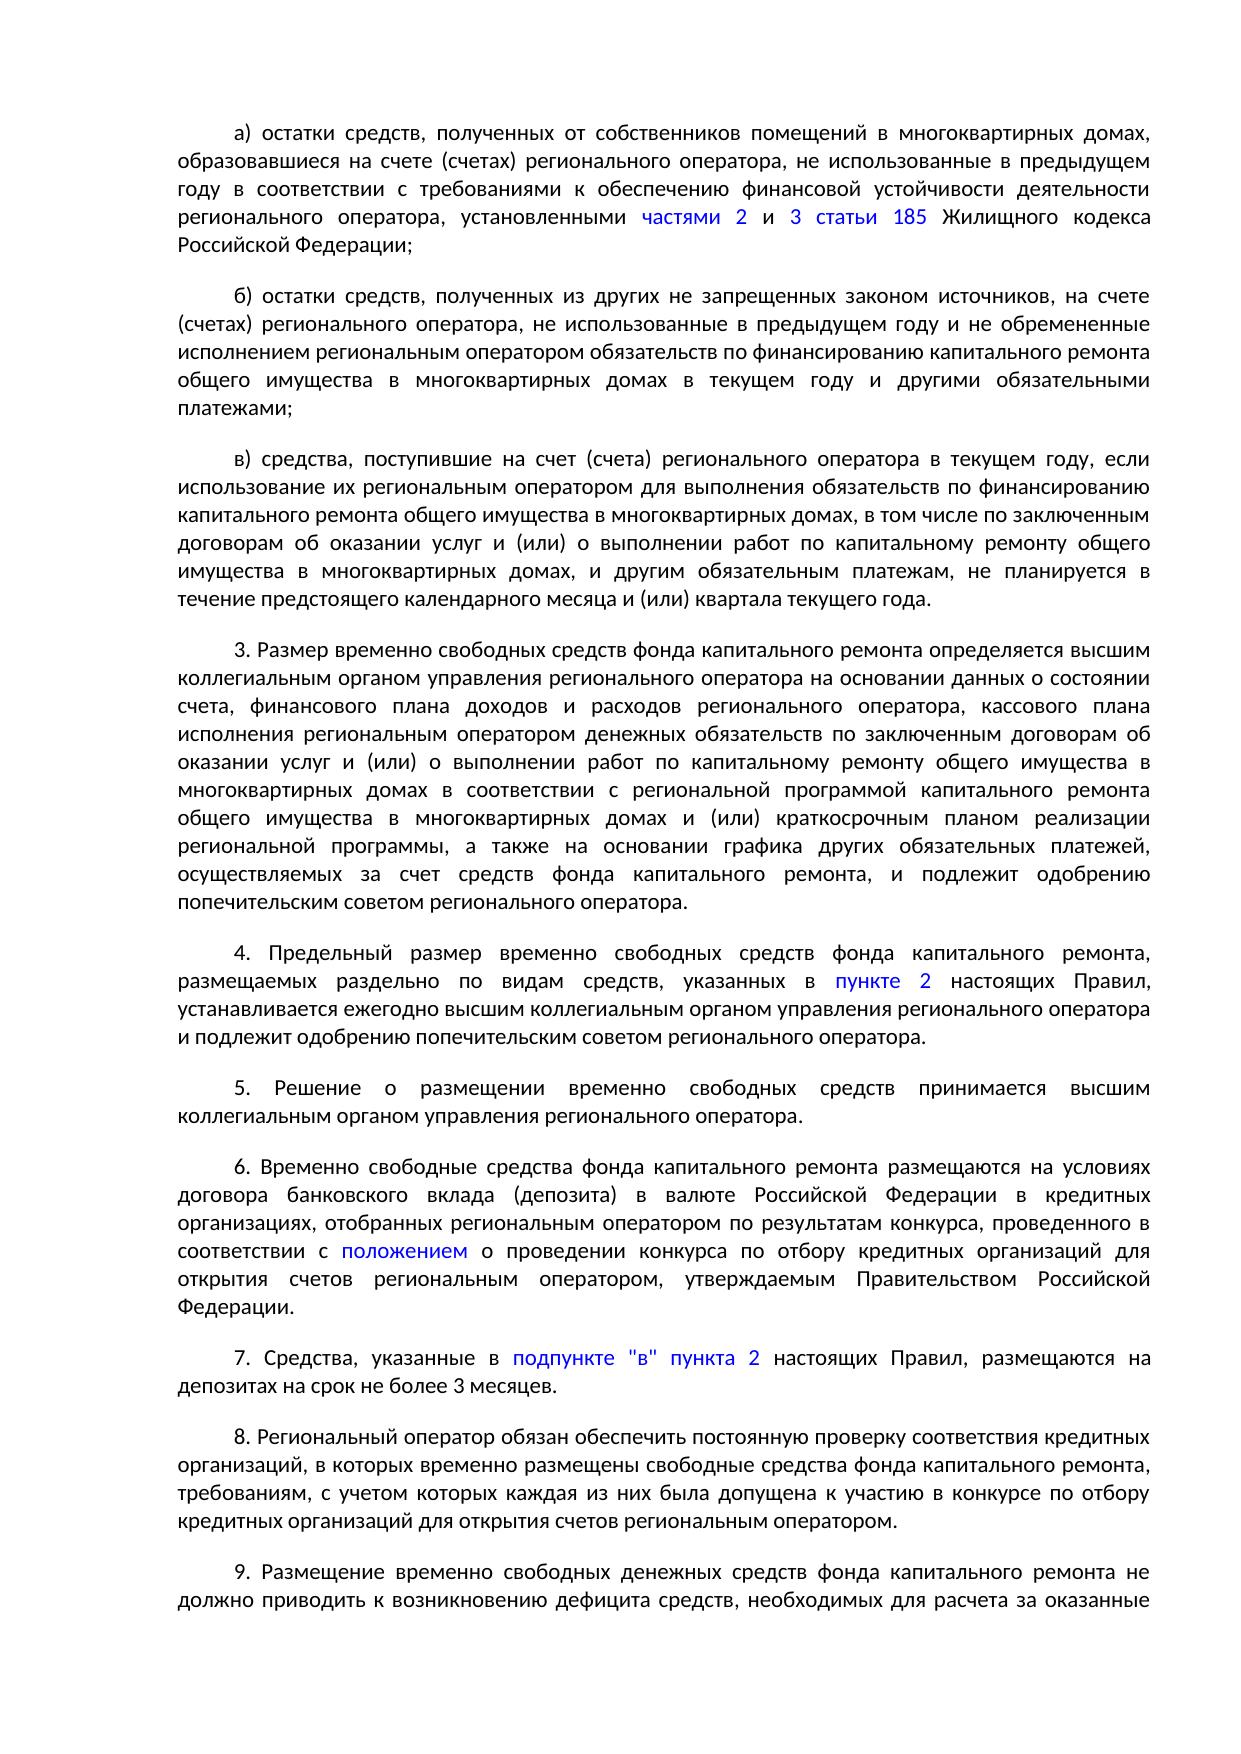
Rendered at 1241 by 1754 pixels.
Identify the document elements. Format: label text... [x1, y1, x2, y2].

text а) остатки средств, полученных от собственников помещений в многоквартирных домах, образовавшиеся на счете (счетах) регионального оператора, не использованные в предыдущем году в соответствии с требованиями к обеспечению финансовой устойчивости деятельности регионального оператора, установленными частями 2 и 3 статьи 185 Жилищного кодекса Российской Федерации; [177, 118, 1152, 258]
text 7. Средства, указанные в подпункте "в" пункта 2 настоящих Правил, размещаются на депозитах на срок не более 3 месяцев. [177, 1343, 1152, 1399]
text 5. Решение о размещении временно свободных средств принимается высшим коллегиальным органом управления регионального оператора. [177, 1073, 1152, 1129]
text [177, 1557, 1152, 1613]
text 4. Предельный размер временно свободных средств фонда капитального ремонта, размещаемых раздельно по видам средств, указанных в пункте 2 настоящих Правил, устанавливается ежегодно высшим коллегиальным органом управления регионального оператора и подлежит одобрению попечительским советом регионального оператора. [177, 938, 1152, 1050]
text в) средства, поступившие на счет (счета) регионального оператора в текущем году, если использование их региональным оператором для выполнения обязательств по финансированию капитального ремонта общего имущества в многоквартирных домах, в том числе по заключенным договорам об оказании услуг и (или) о выполнении работ по капитальному ремонту общего имущества в многоквартирных домах, и другим обязательным платежам, не планируется в течение предстоящего календарного месяца и (или) квартала текущего года. [177, 444, 1152, 612]
text б) остатки средств, полученных из других не запрещенных законом источников, на счете (счетах) регионального оператора, не использованные в предыдущем году и не обремененные исполнением региональным оператором обязательств по финансированию капитального ремонта общего имущества в многоквартирных домах в текущем году и другими обязательными платежами; [177, 281, 1152, 421]
text 6. Временно свободные средства фонда капитального ремонта размещаются на условиях договора банковского вклада (депозита) в валюте Российской Федерации в кредитных организациях, отобранных региональным оператором по результатам конкурса, проведенного в соответствии с положением о проведении конкурса по отбору кредитных организаций для открытия счетов региональным оператором, утверждаемым Правительством Российской Федерации. [177, 1152, 1152, 1320]
text 3. Размер временно свободных средств фонда капитального ремонта определяется высшим коллегиальным органом управления регионального оператора на основании данных о состоянии счета, финансового плана доходов и расходов регионального оператора, кассового плана исполнения региональным оператором денежных обязательств по заключенным договорам об оказании услуг и (или) о выполнении работ по капитальному ремонту общего имущества в многоквартирных домах в соответствии с региональной программой капитального ремонта общего имущества в многоквартирных домах и (или) краткосрочным планом реализации региональной программы, а также на основании графика других обязательных платежей, осуществляемых за счет средств фонда капитального ремонта, и подлежит одобрению попечительским советом регионального оператора. [177, 635, 1152, 915]
text 8. Региональный оператор обязан обеспечить постоянную проверку соответствия кредитных организаций, в которых временно размещены свободные средства фонда капитального ремонта, требованиям, с учетом которых каждая из них была допущена к участию в конкурсе по отбору кредитных организаций для открытия счетов региональным оператором. [177, 1422, 1152, 1534]
